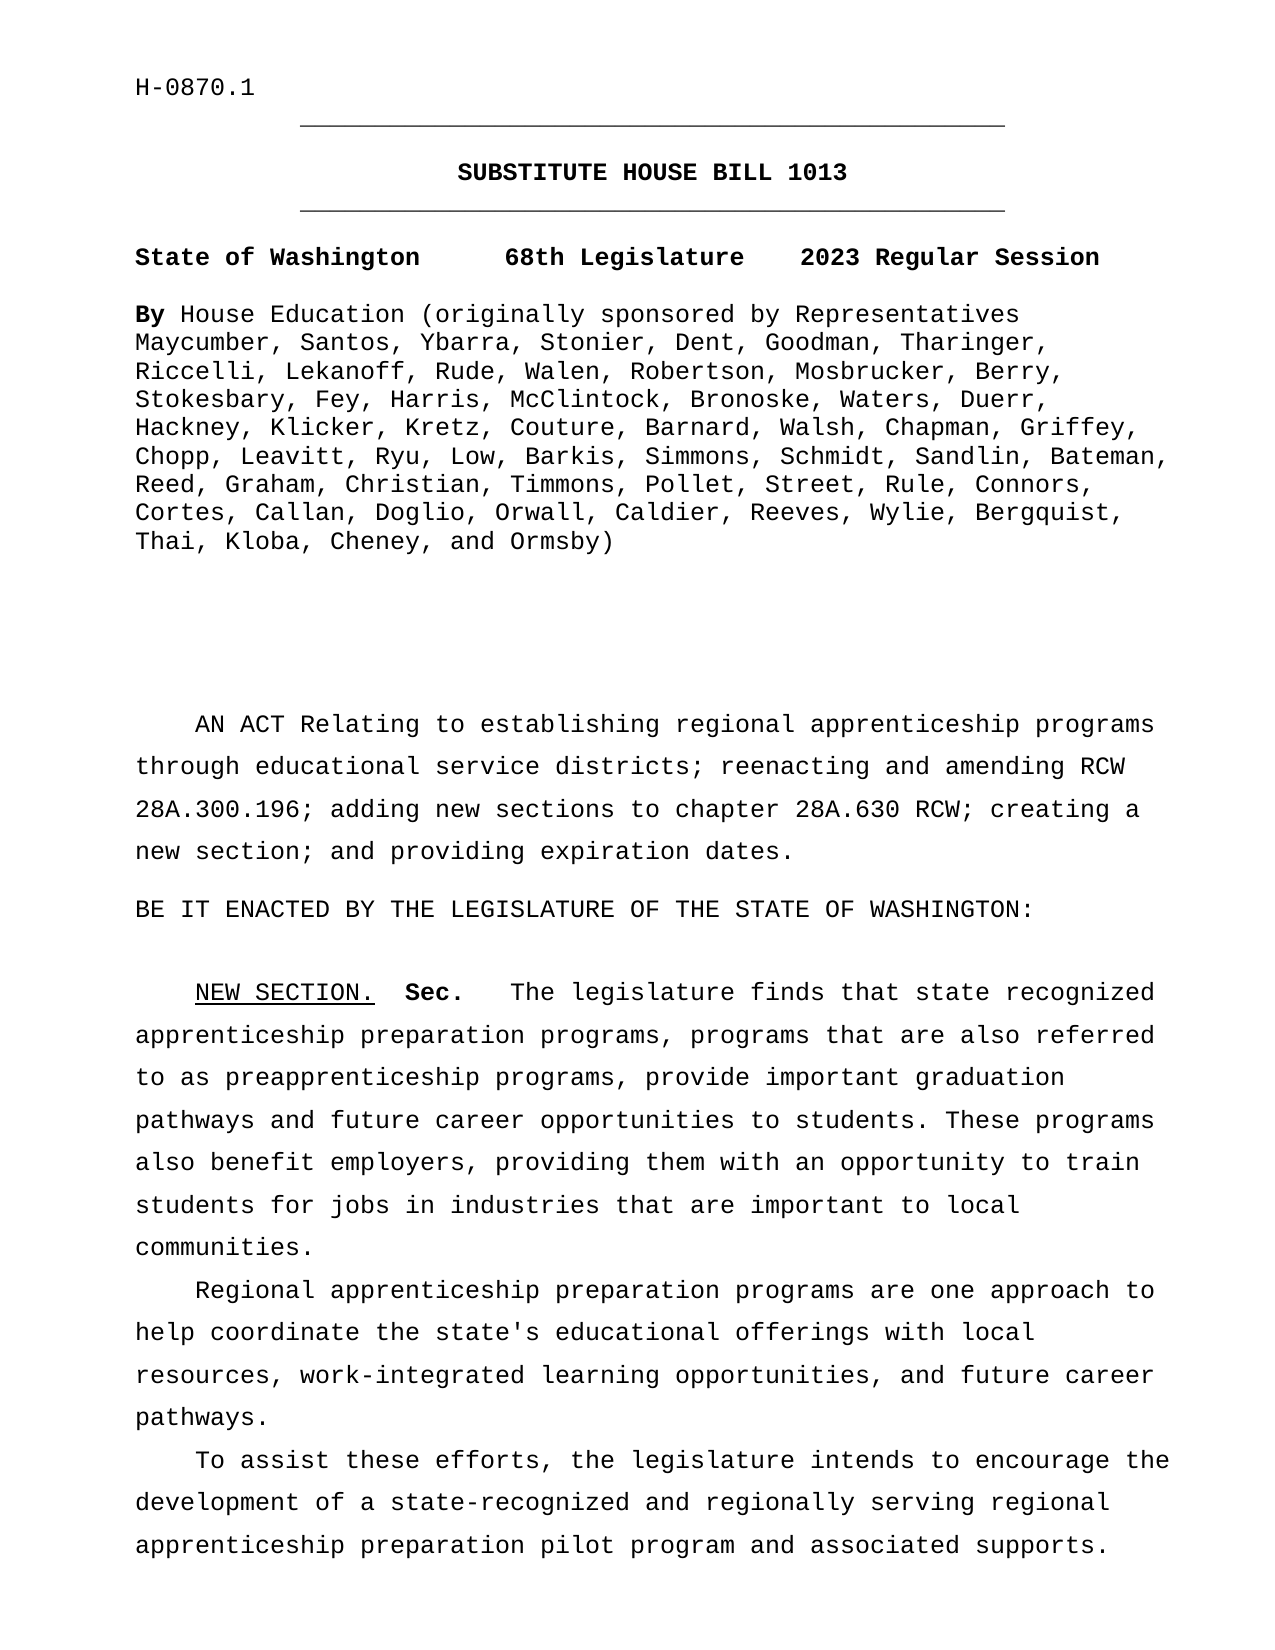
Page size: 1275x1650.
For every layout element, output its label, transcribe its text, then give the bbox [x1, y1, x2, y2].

text _______________________________________________ [135, 103, 1170, 132]
text _______________________________________________ [135, 188, 1170, 217]
text SUBSTITUTE HOUSE BILL 1013 [135, 160, 1170, 188]
text BE IT ENACTED BY THE LEGISLATURE OF THE STATE OF WASHINGTON: [135, 897, 1170, 925]
text NEW SECTION. Sec. The legislature finds that state recognized apprenticeship preparation programs, programs that are also referred to as preapprenticeship programs, provide important graduation pathways and future career opportunities to students. These programs also benefit employers, providing them with an opportunity to train students for jobs in industries that are important to local communities. [135, 967, 1170, 1264]
text H-0870.1 [135, 75, 1170, 103]
text By House Education (originally sponsored by Representatives Maycumber, Santos, Ybarra, Stonier, Dent, Goodman, Tharinger, Riccelli, Lekanoff, Rude, Walen, Robertson, Mosbrucker, Berry, Stokesbary, Fey, Harris, McClintock, Bronoske, Waters, Duerr, Hackney, Klicker, Kretz, Couture, Barnard, Walsh, Chapman, Griffey, Chopp, Leavitt, Ryu, Low, Barkis, Simmons, Schmidt, Sandlin, Bateman, Reed, Graham, Christian, Timmons, Pollet, Street, Rule, Connors, Cortes, Callan, Doglio, Orwall, Caldier, Reeves, Wylie, Bergquist, Thai, Kloba, Cheney, and Ormsby) [135, 302, 1170, 557]
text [135, 1434, 1170, 1562]
text State of Washington 68th Legislature 2023 Regular Session [135, 245, 1170, 273]
text Regional apprenticeship preparation programs are one approach to help coordinate the state's educational offerings with local resources, work-integrated learning opportunities, and future career pathways. [135, 1264, 1170, 1434]
text AN ACT Relating to establishing regional apprenticeship programs through educational service districts; reenacting and amending RCW 28A.300.196; adding new sections to chapter 28A.630 RCW; creating a new section; and providing expiration dates. [135, 698, 1170, 868]
